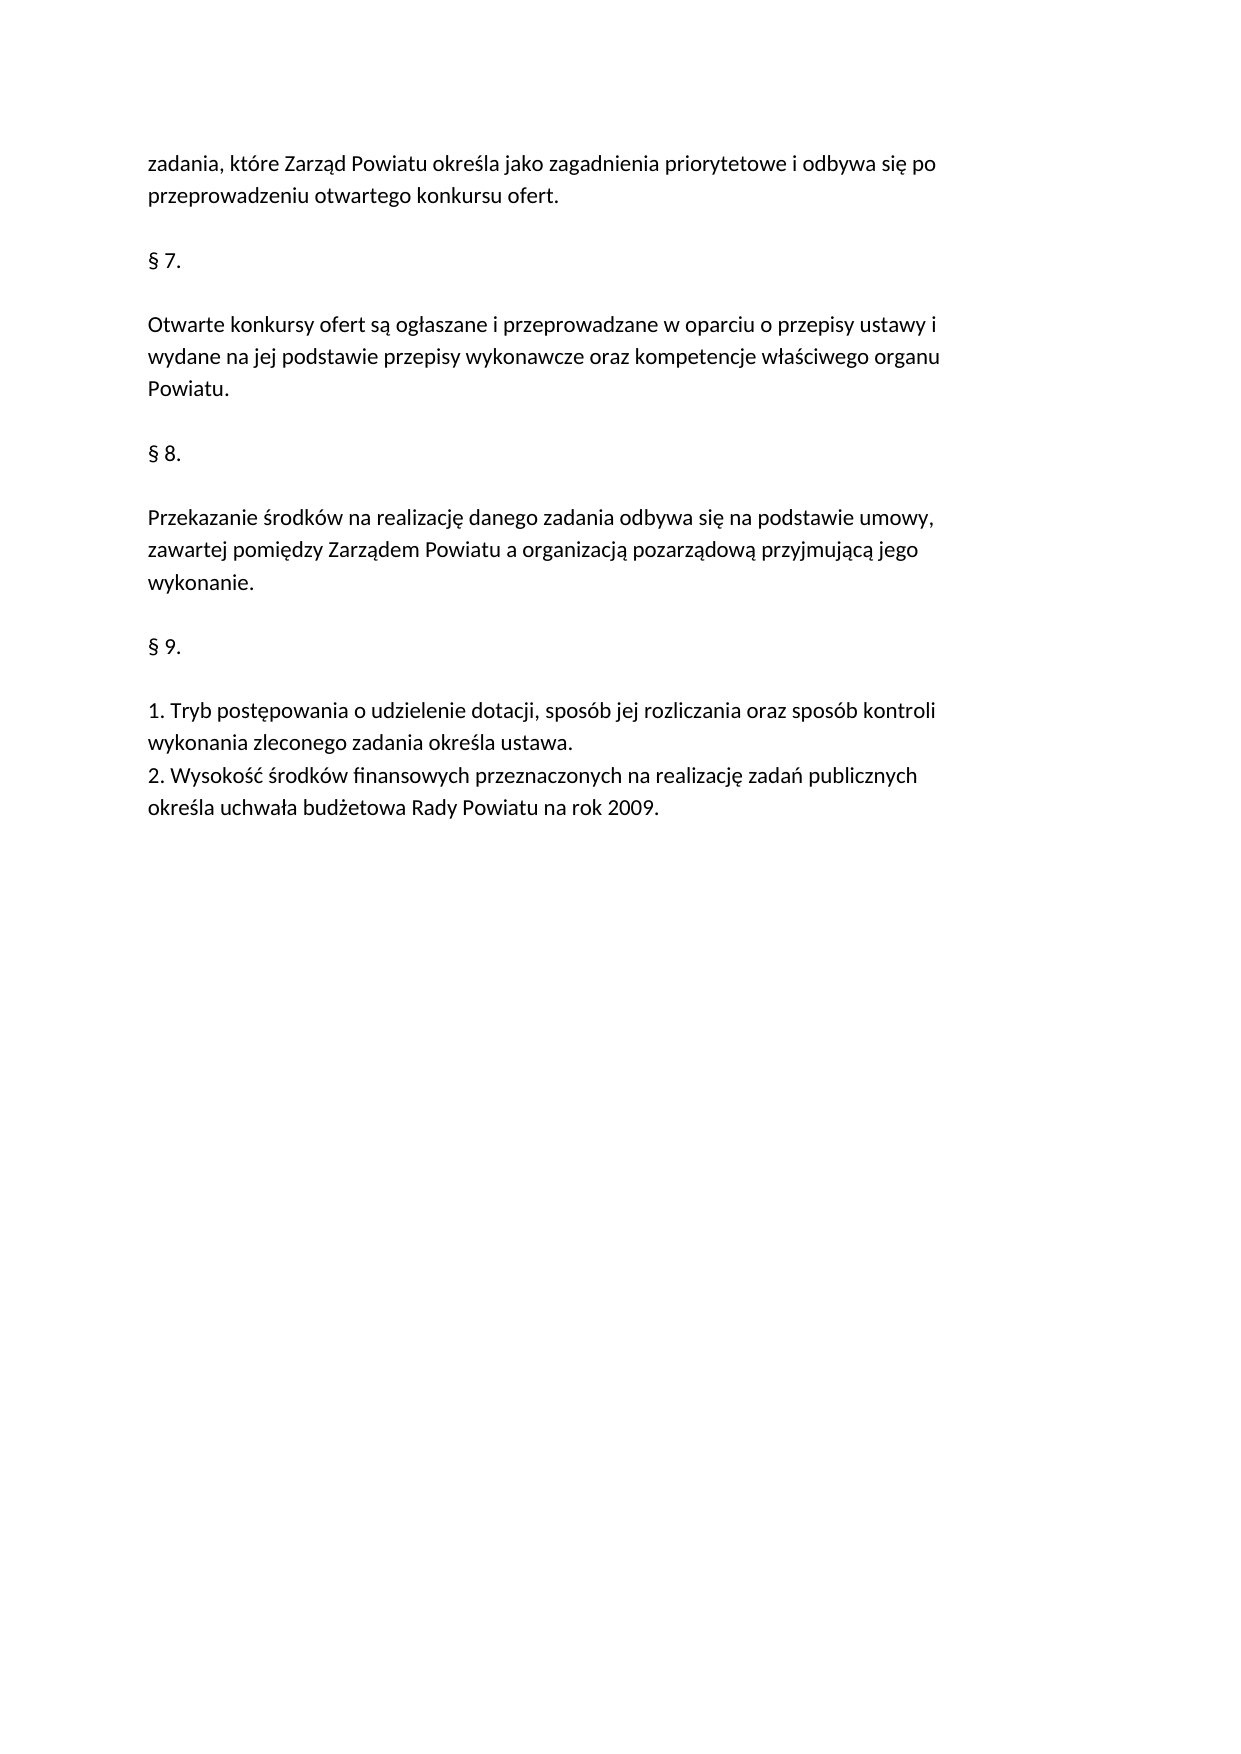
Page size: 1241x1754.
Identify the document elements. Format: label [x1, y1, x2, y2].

table_cell [146, 148, 958, 847]
